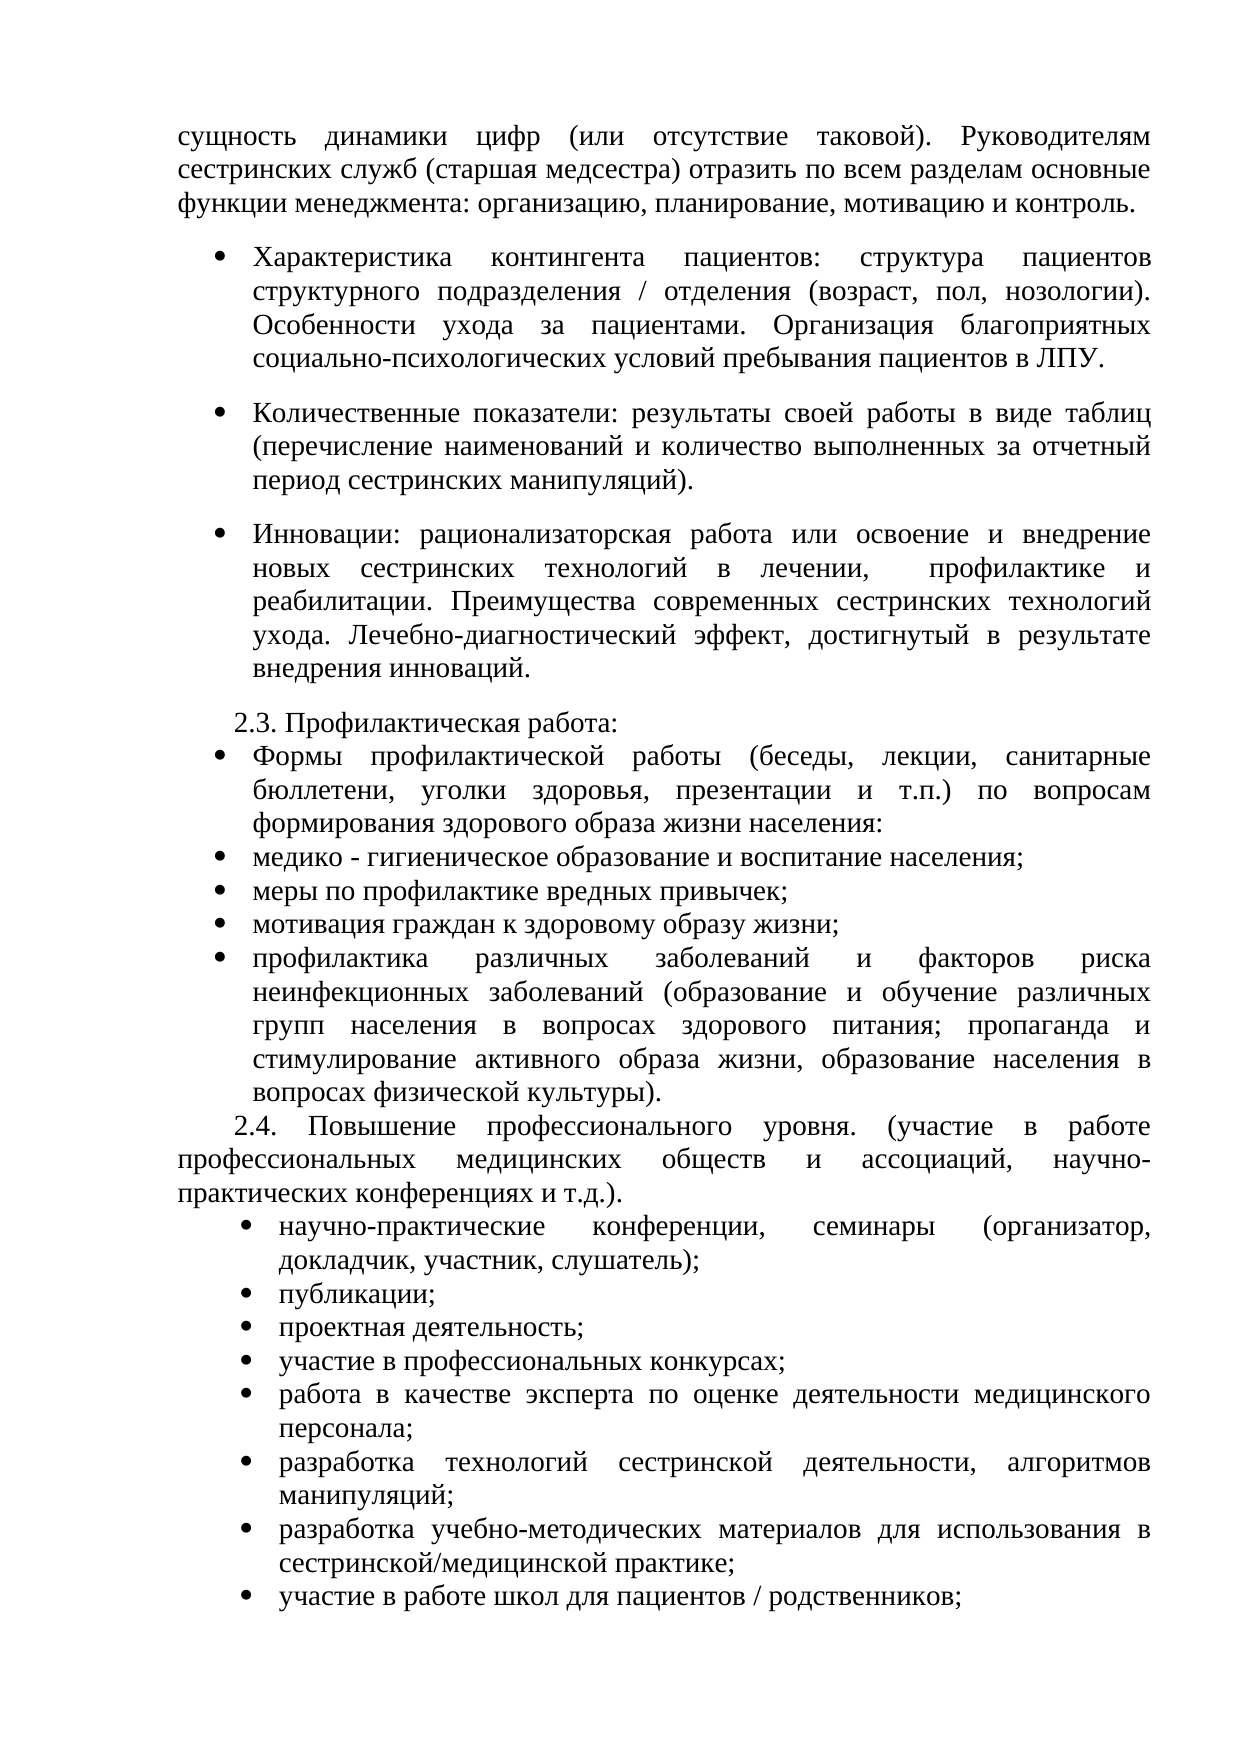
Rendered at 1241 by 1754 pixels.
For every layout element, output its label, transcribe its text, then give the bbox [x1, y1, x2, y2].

list проектная деятельность; [241, 1309, 1152, 1343]
list меры по профилактике вредных привычек; [215, 873, 1152, 906]
list мотивация граждан к здоровому образу жизни; [215, 906, 1152, 940]
list медико - гигиеническое образование и воспитание населения; [215, 839, 1152, 873]
list Формы профилактической работы (беседы, лекции, санитарные бюллетени, уголки здоровья, презентации и т.п.) по вопросам формирования здорового образа жизни населения: [215, 738, 1152, 839]
list Инновации: рационализаторская работа или освоение и внедрение новых сестринских технологий в лечении, профилактике и реабилитации. Преимущества современных сестринских технологий ухода. Лечебно-диагностический эффект, достигнутый в результате внедрения инноваций. [215, 516, 1152, 684]
list работа в качестве эксперта по оценке деятельности медицинского персонала; [241, 1377, 1152, 1444]
list публикации; [241, 1276, 1152, 1309]
text 2.3. Профилактическая работа: [177, 705, 1152, 738]
list научно-практические конференции, семинары (организатор, докладчик, участник, слушатель); [241, 1208, 1152, 1276]
list Характеристика контингента пациентов: структура пациентов структурного подразделения / отделения (возраст, пол, нозологии). Особенности ухода за пациентами. Организация благоприятных социально-психологических условий пребывания пациентов в ЛПУ. [215, 239, 1152, 374]
list разработка учебно-методических материалов для использования в сестринской/медицинской практике; [241, 1511, 1152, 1578]
text 2.4. Повышение профессионального уровня. (участие в работе профессиональных медицинских обществ и ассоциаций, научно-практических конференциях и т.д.). [177, 1108, 1152, 1208]
list участие в работе школ для пациентов / родственников; [241, 1578, 1152, 1612]
list разработка технологий сестринской деятельности, алгоритмов манипуляций; [241, 1444, 1152, 1511]
list участие в профессиональных конкурсах; [241, 1343, 1152, 1377]
list профилактика различных заболеваний и факторов риска неинфекционных заболеваний (образование и обучение различных групп населения в вопросах здорового питания; пропаганда и стимулирование активного образа жизни, образование населения в вопросах физической культуры). [215, 940, 1152, 1108]
list Количественные показатели: результаты своей работы в виде таблиц (перечисление наименований и количество выполненных за отчетный период сестринских манипуляций). [215, 395, 1152, 495]
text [177, 118, 1152, 219]
